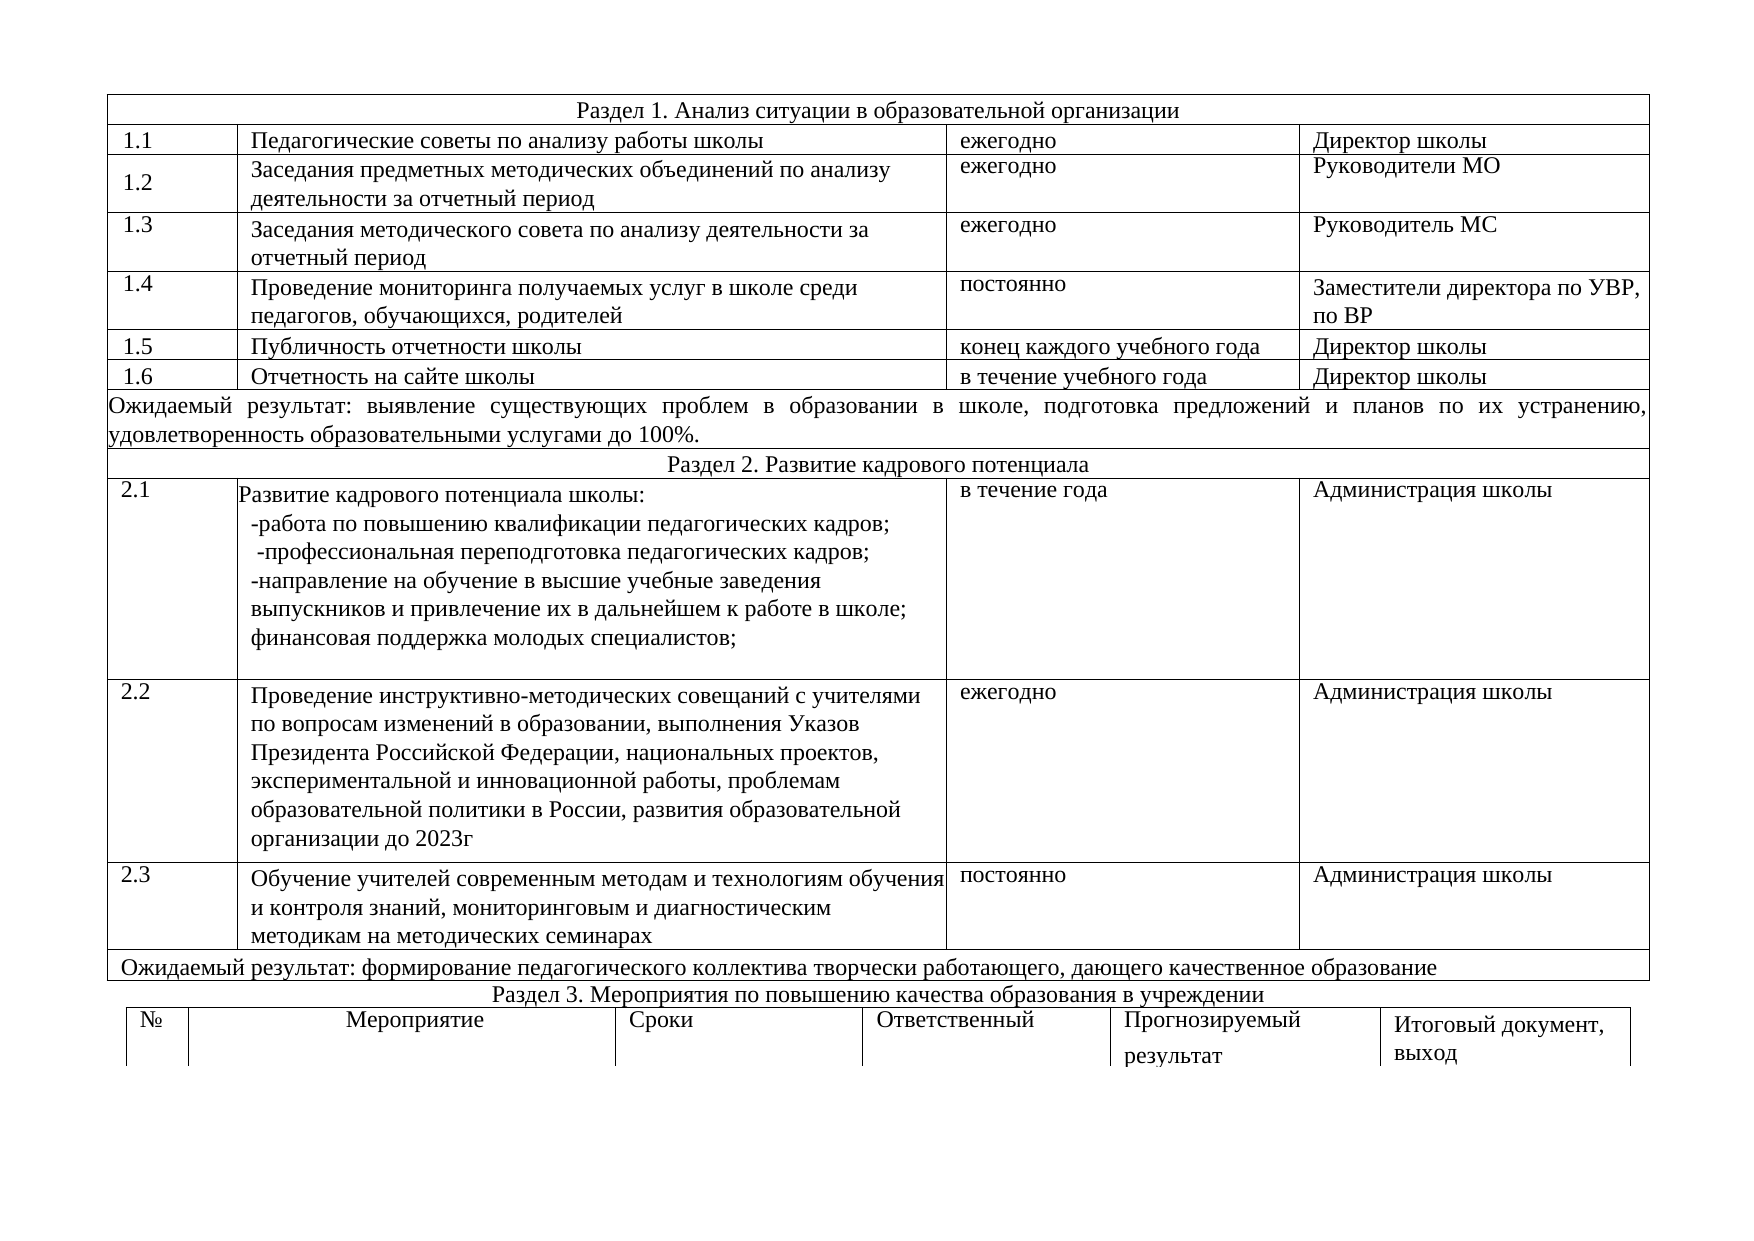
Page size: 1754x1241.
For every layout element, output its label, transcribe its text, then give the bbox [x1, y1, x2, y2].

table_cell ежегодно [947, 680, 1299, 862]
table_cell ежегодно [947, 213, 1299, 271]
table_cell Педагогические советы по анализу работы школы [238, 125, 946, 154]
table_cell Администрация школы [1300, 863, 1649, 949]
table_cell 2.1 [108, 479, 237, 679]
table_cell Отчетность на сайте школы [238, 360, 946, 389]
table_cell Раздел 2. Развитие кадрового потенциала [108, 449, 1649, 477]
table_cell ежегодно [947, 155, 1299, 212]
table_cell Проведение инструктивно-методических совещаний с учителями по вопросам изменений в образовании, выполнения Указов Президента Российской Федерации, национальных проектов, экспериментальной и инновационной работы, проблемам образовательной политики в России, развития образовательной организации до 2023г [238, 680, 946, 862]
table_header Итоговый документ, выход [1381, 1008, 1630, 1066]
table_header № [127, 1008, 188, 1066]
table_header Сроки [616, 1008, 862, 1066]
table_cell 2.3 [108, 863, 237, 949]
table_cell Администрация школы [1300, 479, 1649, 679]
table_cell Заседания методического совета по анализу деятельности за отчетный период [238, 213, 946, 271]
table_cell Директор школы [1300, 330, 1649, 359]
table_cell в течение учебного года [947, 360, 1299, 389]
table_header Ответственный [863, 1008, 1110, 1066]
table_cell Ожидаемый результат: формирование педагогического коллектива творчески работающего, дающего качественное образование [108, 950, 1649, 980]
table_cell Развитие кадрового потенциала школы: -работа по повышению квалификации педагогических кадров; -профессиональная переподготовка педагогических кадров; -направление на обучение в высшие учебные заведения выпускников и привлечение их в дальнейшем к работе в школе; финансовая поддержка молодых специалистов; [238, 479, 946, 679]
table_cell конец каждого учебного года [947, 330, 1299, 359]
table_cell Заместители директора по УВР, по ВР [1300, 272, 1649, 329]
table_cell ежегодно [947, 125, 1299, 154]
table_cell Заседания предметных методических объединений по анализу деятельности за отчетный период [238, 155, 946, 212]
text Раздел 3. Мероприятия по повышению качества образования в учреждении [107, 983, 1650, 1007]
table_cell Ожидаемый результат: выявление существующих проблем в образовании в школе, подготовка предложений и планов по их устранению, удовлетворенность образовательными услугами до 100%. [108, 390, 1649, 447]
table_cell 1.2 [108, 155, 237, 212]
table_cell Проведение мониторинга получаемых услуг в школе среди педагогов, обучающихся, родителей [238, 272, 946, 329]
table_cell Публичность отчетности школы [238, 330, 946, 359]
table_cell 1.6 [108, 360, 237, 389]
table_cell 1.3 [108, 213, 237, 271]
table_cell Руководитель МС [1300, 213, 1649, 271]
table_cell Руководители МО [1300, 155, 1649, 212]
table_cell Директор школы [1300, 360, 1649, 389]
table_cell 1.1 [108, 125, 237, 154]
table_cell Директор школы [1300, 125, 1649, 154]
table_cell 1.4 [108, 272, 237, 329]
table_cell постоянно [947, 863, 1299, 949]
table_cell Обучение учителей современным методам и технологиям обучения и контроля знаний, мониторинговым и диагностическим методикам на методических семинарах [238, 863, 946, 949]
table_header Прогнозируемый результат [1111, 1008, 1380, 1066]
table_cell 1.5 [108, 330, 237, 359]
table_cell Администрация школы [1300, 680, 1649, 862]
table_cell Раздел 1. Анализ ситуации в образовательной организации [108, 95, 1649, 124]
table_header Мероприятие [189, 1008, 615, 1066]
table_cell в течение года [947, 479, 1299, 679]
table_cell 2.2 [108, 680, 237, 862]
table_cell постоянно [947, 272, 1299, 329]
